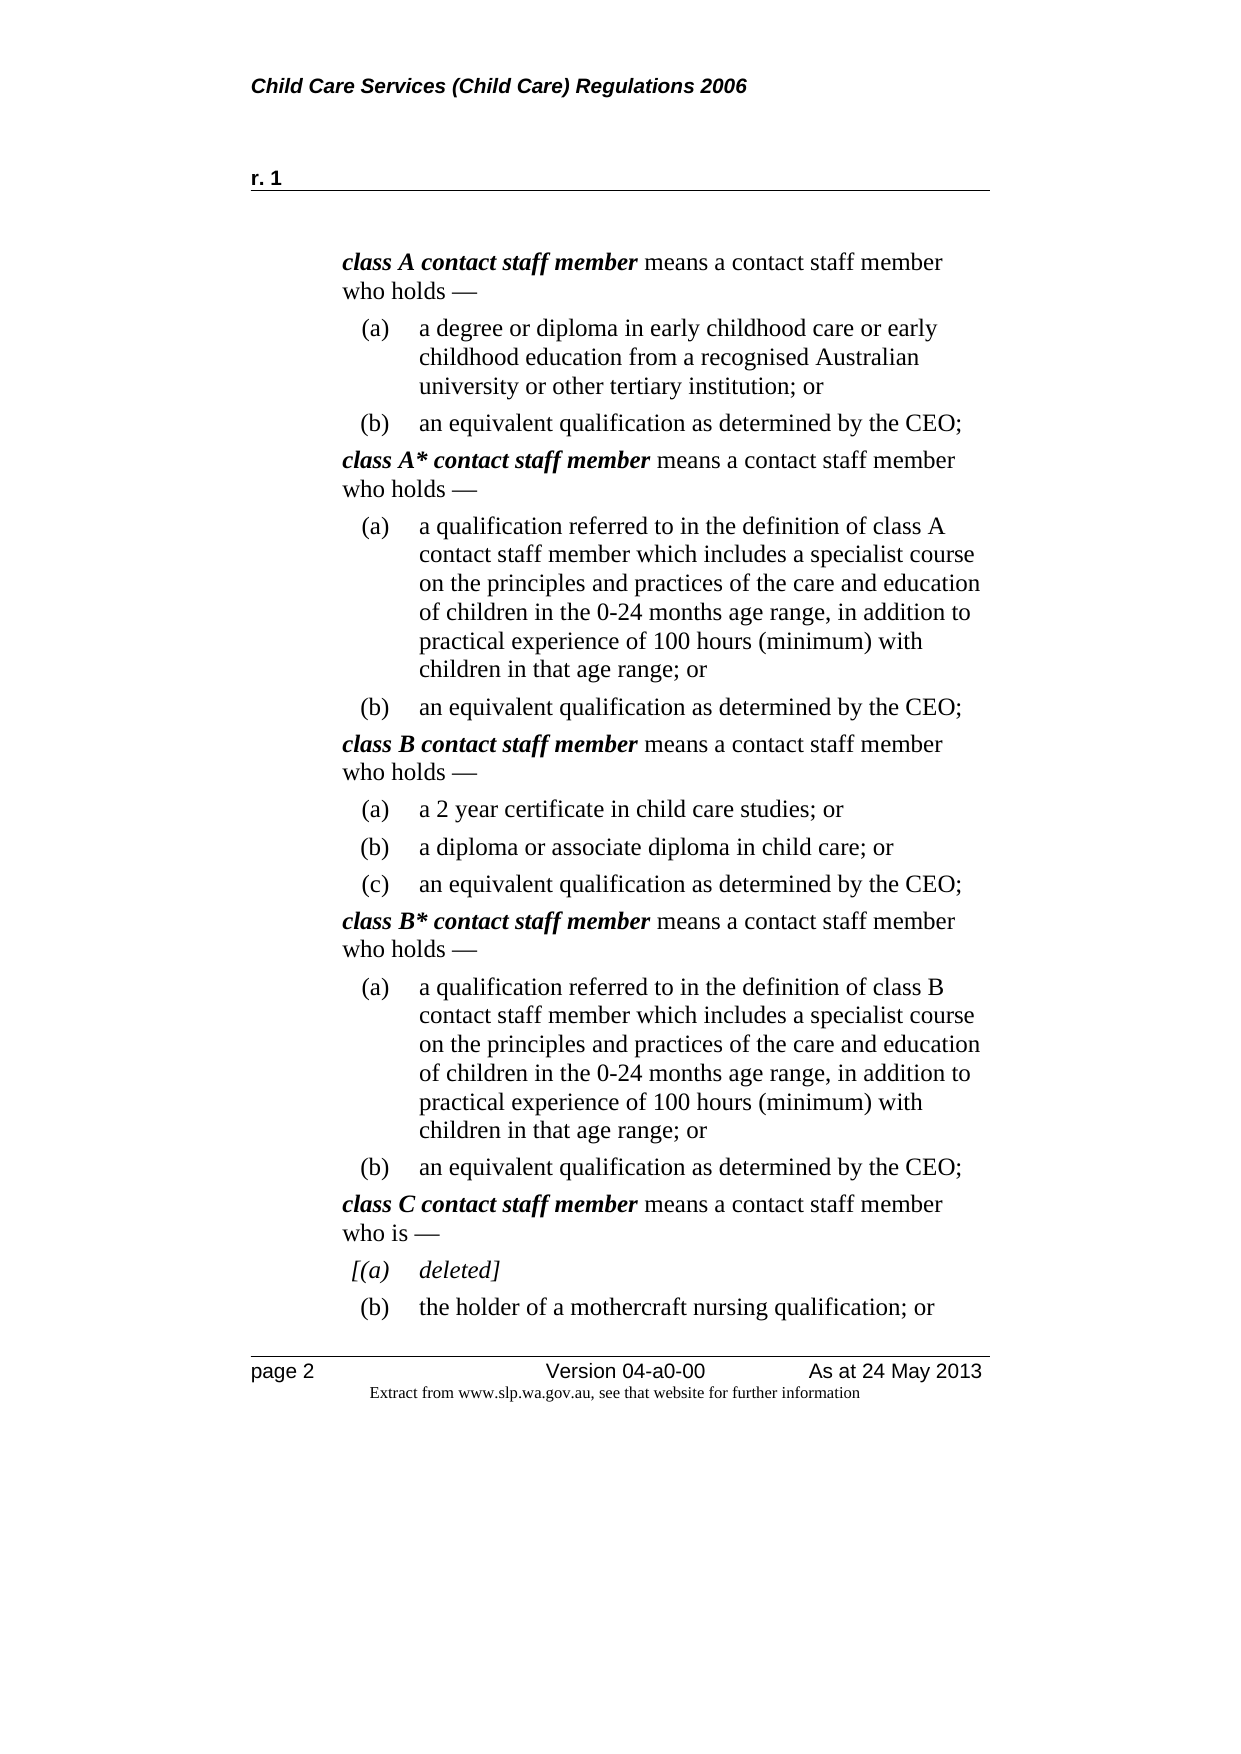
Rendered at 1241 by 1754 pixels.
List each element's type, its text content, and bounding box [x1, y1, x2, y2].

text (b) a diploma or associate diploma in child care; or [251, 832, 990, 860]
text (a) a degree or diploma in early childhood care or early childhood education from a recognised Australian university or other tertiary institution; or [251, 313, 990, 399]
text (b) an equivalent qualification as determined by the CEO; [251, 692, 990, 720]
text (c) an equivalent qualification as determined by the CEO; [251, 869, 990, 897]
text (a) a qualification referred to in the definition of class B contact staff member which includes a specialist course on the principles and practices of the care and education of children in the 0-24 months age range, in addition to practical experience of 100 hours (minimum) with children in that age range; or [251, 972, 990, 1144]
text class A* contact staff member means a contact staff member who holds — [251, 445, 990, 502]
text (b) an equivalent qualification as determined by the CEO; [251, 1152, 990, 1181]
text (b) the holder of a mothercraft nursing qualification; or [251, 1292, 990, 1321]
text class C contact staff member means a contact staff member who is — [251, 1189, 990, 1247]
text class B* contact staff member means a contact staff member who holds — [251, 906, 990, 963]
text class A contact staff member means a contact staff member who holds — [251, 247, 990, 305]
text (b) an equivalent qualification as determined by the CEO; [251, 408, 990, 437]
text (a) a 2 year certificate in child care studies; or [251, 794, 990, 823]
text [(a) deleted] [251, 1255, 990, 1284]
text (a) a qualification referred to in the definition of class A contact staff member which includes a specialist course on the principles and practices of the care and education of children in the 0-24 months age range, in addition to practical experience of 100 hours (minimum) with children in that age range; or [251, 511, 990, 683]
text class B contact staff member means a contact staff member who holds — [251, 729, 990, 786]
